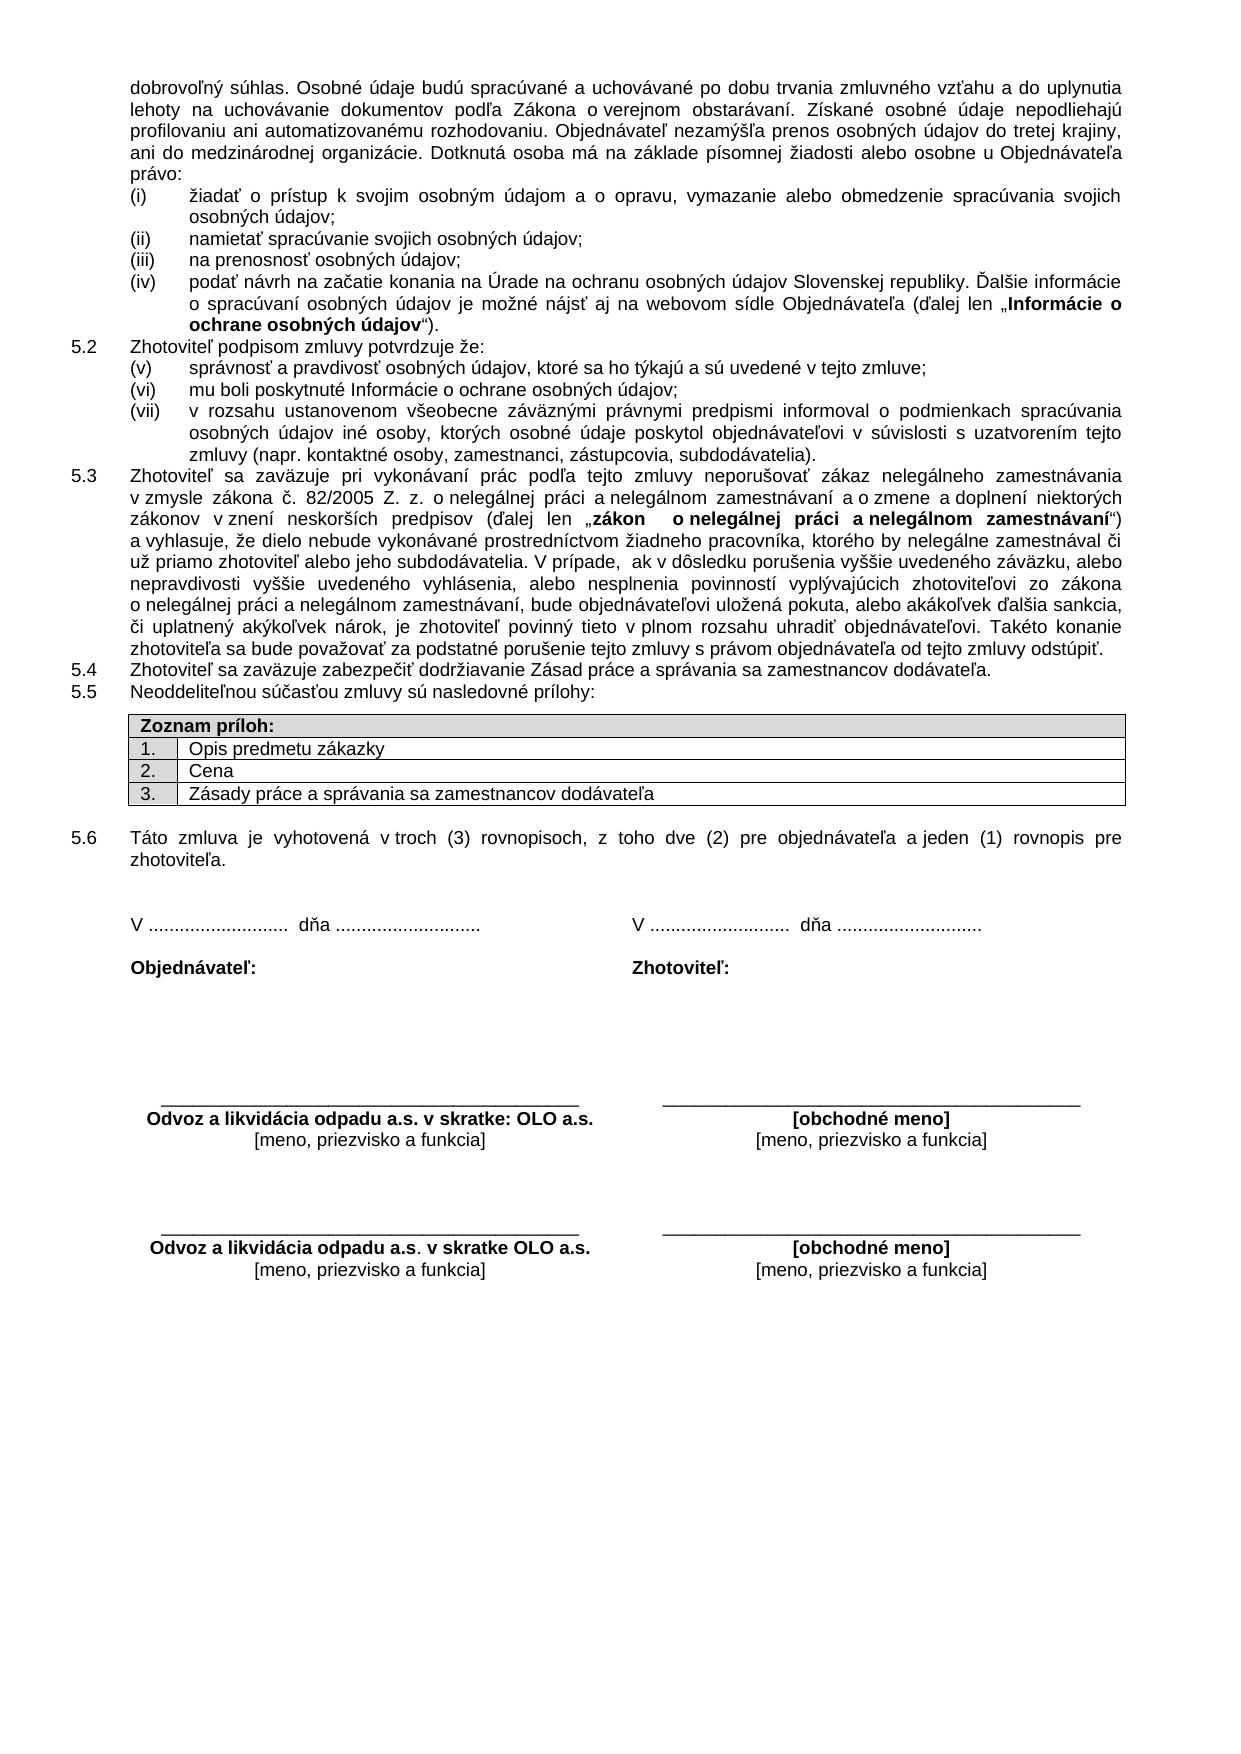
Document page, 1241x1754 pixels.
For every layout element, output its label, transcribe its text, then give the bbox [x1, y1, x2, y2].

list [71, 77, 1122, 184]
list podať návrh na začatie konania na Úrade na ochranu osobných údajov Slovenskej republiky. Ďalšie informácie o spracúvaní osobných údajov je možné nájsť aj na webovom sídle Objednávateľa (ďalej len „Informácie o ochrane osobných údajov“). [130, 271, 1122, 336]
list žiadať o prístup k svojim osobným údajom a o opravu, vymazanie alebo obmedzenie spracúvania svojich osobných údajov; [130, 184, 1122, 228]
table_cell 2. [129, 760, 177, 782]
list v rozsahu ustanovenom všeobecne záväznými právnymi predpismi informoval o podmienkach spracúvania osobných údajov iné osoby, ktorých osobné údaje poskytol objednávateľovi v súvislosti s uzatvorením tejto zmluvy (napr. kontaktné osoby, zamestnanci, zástupcovia, subdodávatelia). [130, 400, 1122, 465]
table_cell Zásady práce a správania sa zamestnancov dodávateľa [178, 783, 1125, 804]
table_cell Opis predmetu zákazky [178, 738, 1125, 759]
table_header V ........................... dňa ............................ [621, 913, 1122, 935]
table_cell Objednávateľ: ________________________________________ Odvoz a likvidácia odpadu a.s. v skratke: OLO a.s. [meno, priezvisko a funkcia] [119, 935, 621, 1172]
list Zhotoviteľ podpisom zmluvy potvrdzuje že: [71, 336, 1122, 357]
table_cell 1. [129, 738, 177, 759]
table_cell ________________________________________ [obchodné meno] [meno, priezvisko a funkcia] [621, 1172, 1122, 1280]
table_header Zoznam príloh: [129, 715, 1125, 737]
table_cell Cena [178, 760, 1125, 782]
list Zhotoviteľ sa zaväzuje pri vykonávaní prác podľa tejto zmluvy neporušovať zákaz nelegálneho zamestnávania v zmysle zákona č. 82/2005 Z. z. o nelegálnej práci a nelegálnom zamestnávaní a o zmene a doplnení niektorých zákonov v znení neskorších predpisov (ďalej len „zákon o nelegálnej práci a nelegálnom zamestnávaní“) a vyhlasuje, že dielo nebude vykonávané prostredníctvom žiadneho pracovníka, ktorého by nelegálne zamestnával či už priamo zhotoviteľ alebo jeho subdodávatelia. V prípade, ak v dôsledku porušenia vyššie uvedeného záväzku, alebo nepravdivosti vyššie uvedeného vyhlásenia, alebo nesplnenia povinností vyplývajúcich zhotoviteľovi zo zákona o nelegálnej práci a nelegálnom zamestnávaní, bude objednávateľovi uložená pokuta, alebo akákoľvek ďalšia sankcia, či uplatnený akýkoľvek nárok, je zhotoviteľ povinný tieto v plnom rozsahu uhradiť objednávateľovi. Takéto konanie zhotoviteľa sa bude považovať za podstatné porušenie tejto zmluvy s právom objednávateľa od tejto zmluvy odstúpiť. [71, 465, 1122, 659]
list mu boli poskytnuté Informácie o ochrane osobných údajov; [130, 379, 1122, 400]
list na prenosnosť osobných údajov; [130, 249, 1122, 271]
list Neoddeliteľnou súčasťou zmluvy sú nasledovné prílohy: [71, 681, 1122, 702]
table_header V ........................... dňa ............................ [119, 913, 621, 935]
list Zhotoviteľ sa zaväzuje zabezpečiť dodržiavanie Zásad práce a správania sa zamestnancov dodávateľa. [71, 659, 1122, 681]
list správnosť a pravdivosť osobných údajov, ktoré sa ho týkajú a sú uvedené v tejto zmluve; [130, 357, 1122, 379]
list namietať spracúvanie svojich osobných údajov; [130, 228, 1122, 249]
table_cell Zhotoviteľ: ________________________________________ [obchodné meno] [meno, priezvisko a funkcia] [621, 935, 1122, 1172]
table_cell ________________________________________ Odvoz a likvidácia odpadu a.s. v skratke OLO a.s. [meno, priezvisko a funkcia] [119, 1172, 621, 1280]
list Táto zmluva je vyhotovená v troch (3) rovnopisoch, z toho dve (2) pre objednávateľa a jeden (1) rovnopis pre zhotoviteľa. [71, 827, 1122, 870]
table_cell 3. [129, 783, 177, 804]
